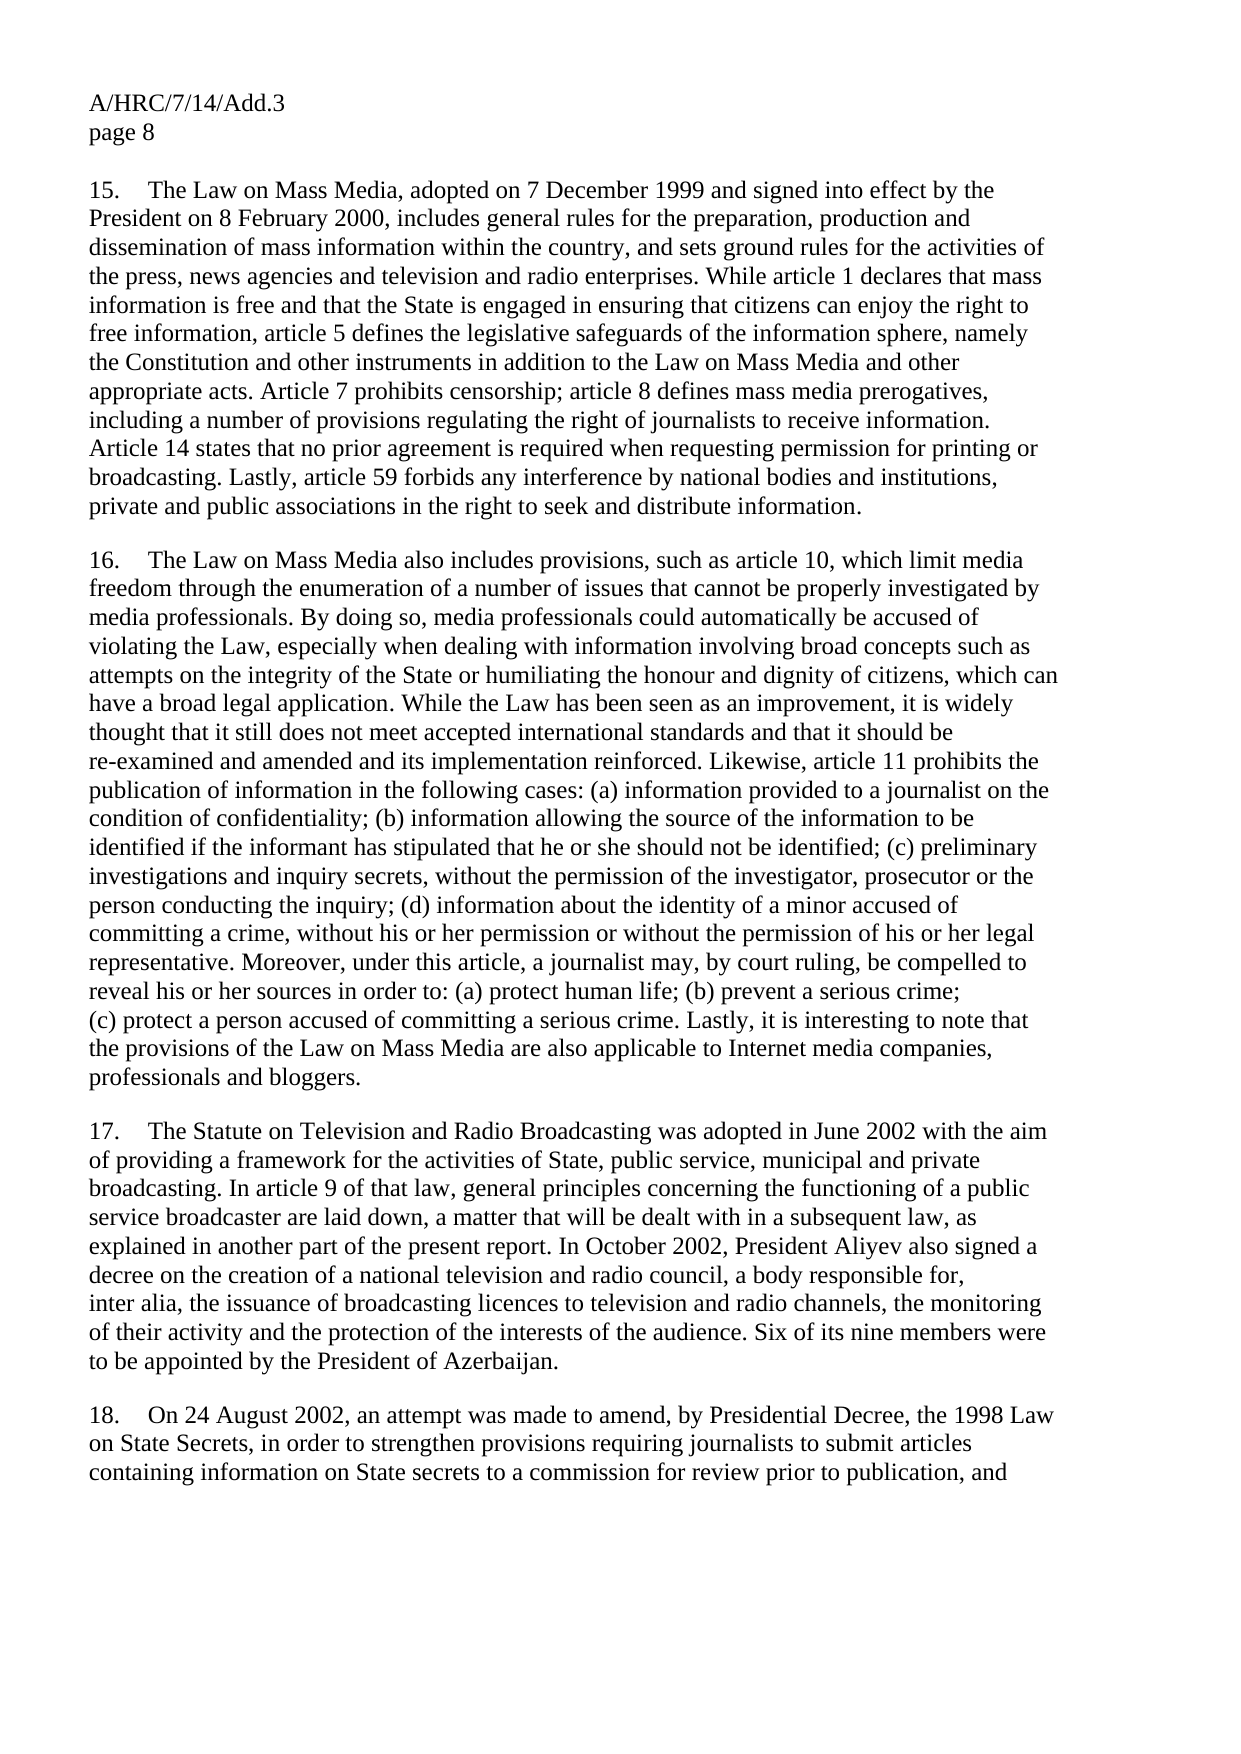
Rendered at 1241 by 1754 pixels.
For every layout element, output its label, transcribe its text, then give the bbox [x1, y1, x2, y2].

text 17. The Statute on Television and Radio Broadcasting was adopted in June 2002 with the aim of providing a framework for the activities of State, public service, municipal and private broadcasting. In article 9 of that law, general principles concerning the functioning of a public service broadcaster are laid down, a matter that will be dealt with in a subsequent law, as explained in another part of the present report. In October 2002, President Aliyev also signed a decree on the creation of a national television and radio council, a body responsible for, inter alia, the issuance of broadcasting licences to television and radio channels, the monitoring of their activity and the protection of the interests of the audience. Six of its nine members were to be appointed by the President of Azerbaijan. [88, 1116, 1063, 1375]
text 15. The Law on Mass Media, adopted on 7 December 1999 and signed into effect by the President on 8 February 2000, includes general rules for the preparation, production and dissemination of mass information within the country, and sets ground rules for the activities of the press, news agencies and television and radio enterprises. While article 1 declares that mass information is free and that the State is engaged in ensuring that citizens can enjoy the right to free information, article 5 defines the legislative safeguards of the information sphere, namely the Constitution and other instruments in addition to the Law on Mass Media and other appropriate acts. Article 7 prohibits censorship; article 8 defines mass media prerogatives, including a number of provisions regulating the right of journalists to receive information. Article 14 states that no prior agreement is required when requesting permission for printing or broadcasting. Lastly, article 59 forbids any interference by national bodies and institutions, private and public associations in the right to seek and distribute information. [88, 175, 1063, 520]
text 16. The Law on Mass Media also includes provisions, such as article 10, which limit media freedom through the enumeration of a number of issues that cannot be properly investigated by media professionals. By doing so, media professionals could automatically be accused of violating the Law, especially when dealing with information involving broad concepts such as attempts on the integrity of the State or humiliating the honour and dignity of citizens, which can have a broad legal application. While the Law has been seen as an improvement, it is widely thought that it still does not meet accepted international standards and that it should be re-examined and amended and its implementation reinforced. Likewise, article 11 prohibits the publication of information in the following cases: (a) information provided to a journalist on the condition of confidentiality; (b) information allowing the source of the information to be identified if the informant has stipulated that he or she should not be identified; (c) preliminary investigations and inquiry secrets, without the permission of the investigator, prosecutor or the person conducting the inquiry; (d) information about the identity of a minor accused of committing a crime, without his or her permission or without the permission of his or her legal representative. Moreover, under this article, a journalist may, by court ruling, be compelled to reveal his or her sources in order to: (a) protect human life; (b) prevent a serious crime; (c) protect a person accused of committing a serious crime. Lastly, it is interesting to note that the provisions of the Law on Mass Media are also applicable to Internet media companies, professionals and bloggers. [88, 545, 1063, 1091]
